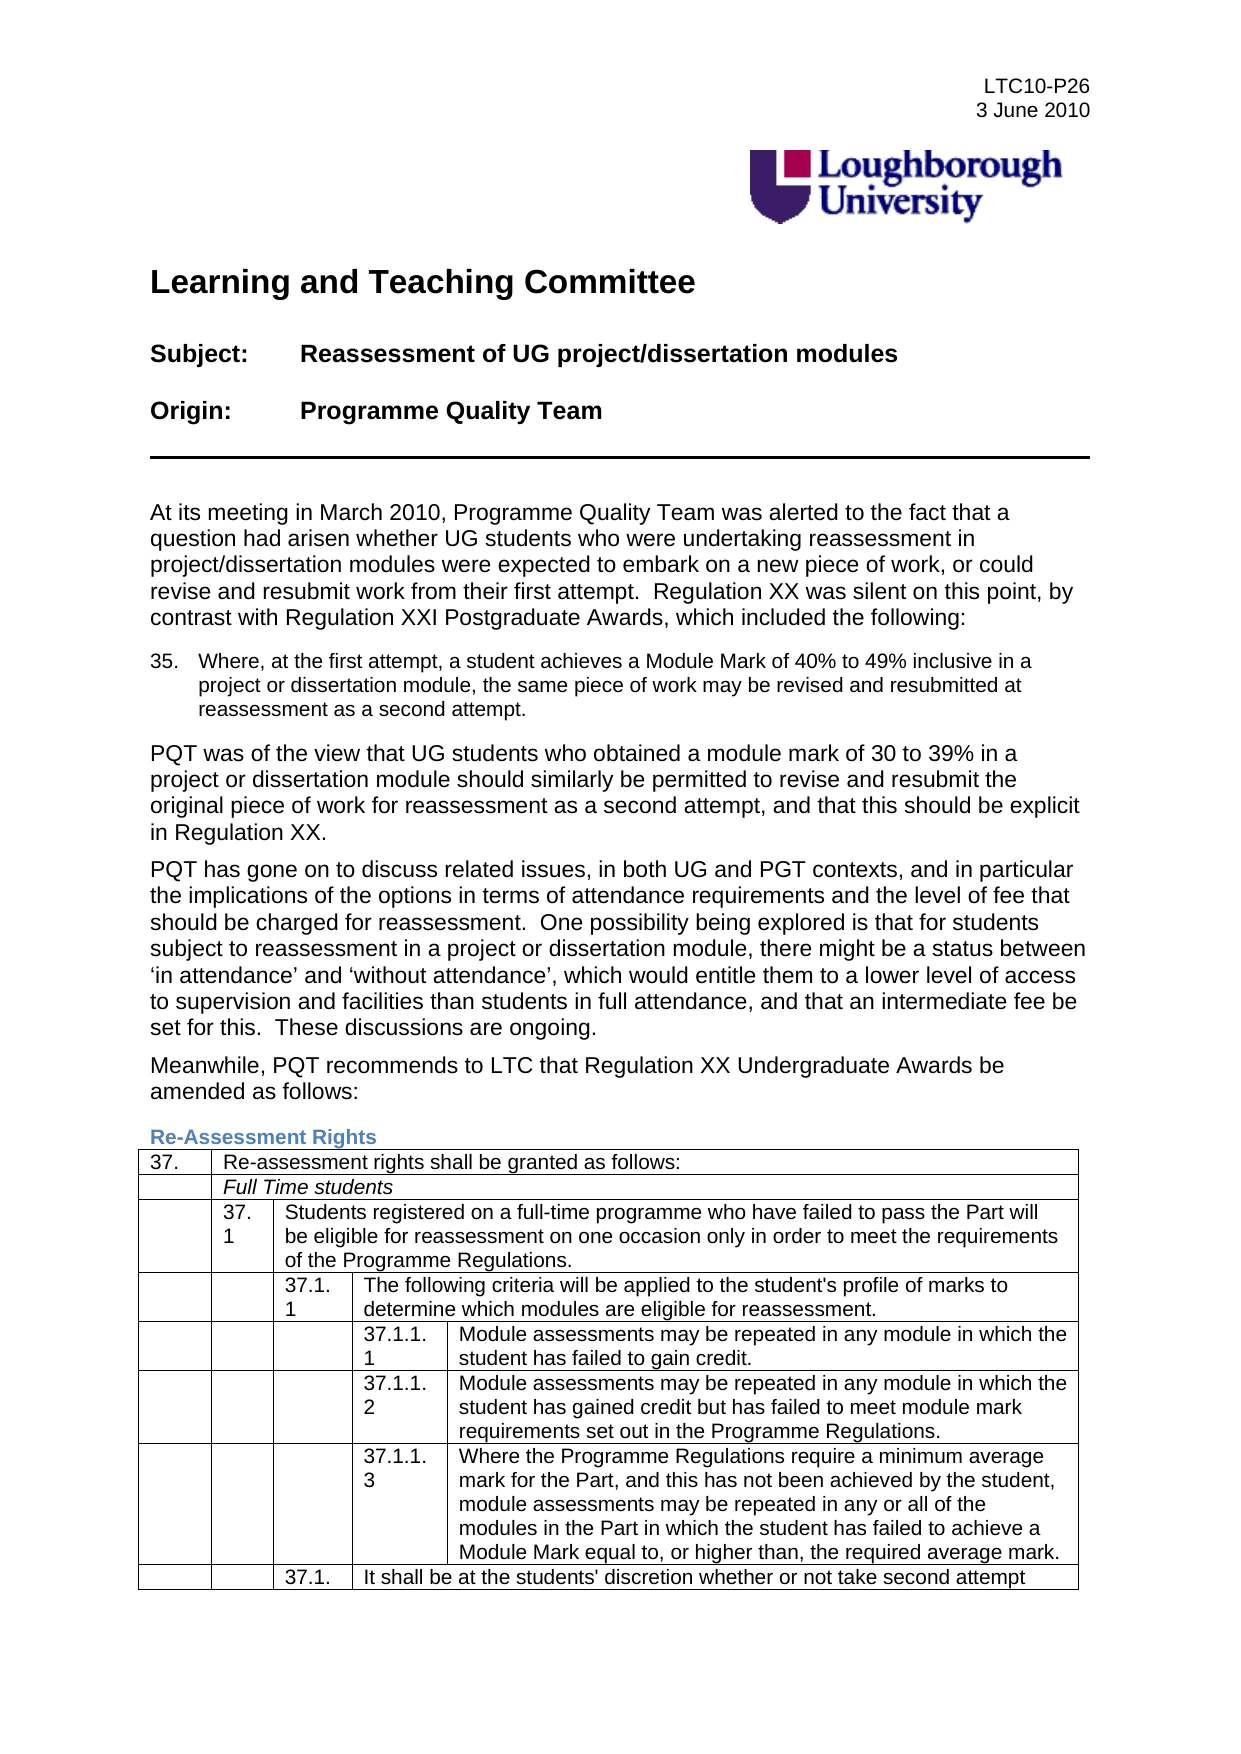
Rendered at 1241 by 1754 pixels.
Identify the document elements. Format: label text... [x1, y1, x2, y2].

text Origin: Programme Quality Team [150, 396, 1090, 425]
table_cell [139, 1444, 211, 1564]
table_cell Module assessments may be repeated in any module in which the student has failed to gain credit. [448, 1322, 1078, 1370]
table_cell Where the Programme Regulations require a minimum average mark for the Part, and this has not been achieved by the student, module assessments may be repeated in any or all of the modules in the Part in which the student has failed to achieve a Module Mark equal to, or higher than, the required average mark. [448, 1444, 1078, 1564]
text PQT was of the view that UG students who obtained a module mark of 30 to 39% in a project or dissertation module should similarly be permitted to revise and resubmit the original piece of work for reassessment as a second attempt, and that this should be explicit in Regulation XX. [150, 740, 1090, 845]
text PQT has gone on to discuss related issues, in both UG and PGT contexts, and in particular the implications of the options in terms of attendance requirements and the level of fee that should be charged for reassessment. One possibility being explored is that for students subject to reassessment in a project or dissertation module, there might be a status between ‘in attendance’ and ‘without attendance’, which would entitle them to a lower level of access to supervision and facilities than students in full attendance, and that an intermediate fee be set for this. These discussions are ongoing. [150, 856, 1090, 1041]
table_cell Module assessments may be repeated in any module in which the student has gained credit but has failed to meet module mark requirements set out in the Programme Regulations. [448, 1371, 1078, 1443]
table_header Where, at the first attempt, a student achieves a Module Mark of 40% to 49% inclusive in a project or dissertation module, the same piece of work may be revised and resubmitted at reassessment as a second attempt. [190, 641, 1082, 729]
table_cell [274, 1371, 352, 1443]
text At its meeting in March 2010, Programme Quality Team was alerted to the fact that a question had arisen whether UG students who were undertaking reassessment in project/dissertation modules were expected to embark on a new piece of work, or could revise and resubmit work from their first attempt. Regulation XX was silent on this point, by contrast with Regulation XXI Postgraduate Awards, which included the following: [150, 499, 1090, 630]
table_cell [274, 1322, 352, 1370]
table_header 37. [139, 1150, 211, 1174]
table_cell [139, 1200, 211, 1272]
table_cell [353, 1565, 1078, 1589]
picture [750, 150, 1063, 224]
table_cell [274, 1444, 352, 1564]
table_cell [212, 1371, 273, 1443]
table_cell 37.1 [212, 1200, 273, 1272]
table_cell 37.1.2 [274, 1565, 352, 1589]
subtitle Subject: Reassessment of UG project/dissertation modules [150, 339, 1090, 367]
table_cell [139, 1273, 211, 1321]
table_header Re-assessment rights shall be granted as follows: [212, 1150, 1078, 1174]
table_cell [139, 1175, 211, 1199]
table_cell Students registered on a full-time programme who have failed to pass the Part will be eligible for reassessment on one occasion only in order to meet the requirements of the Programme Regulations. [274, 1200, 1078, 1272]
table_cell 37.1.1.3 [353, 1444, 447, 1564]
table_cell 37.1.1 [274, 1273, 352, 1321]
table_cell [139, 1371, 211, 1443]
table_header 35. [142, 641, 190, 729]
table_cell 37.1.1.2 [353, 1371, 447, 1443]
table_cell [212, 1565, 273, 1589]
table_cell [212, 1273, 273, 1321]
subtitle Re-Assessment Rights [150, 1125, 1090, 1149]
text Meanwhile, PQT recommends to LTC that Regulation XX Undergraduate Awards be amended as follows: [150, 1052, 1090, 1104]
table_cell [139, 1322, 211, 1370]
table_cell [212, 1444, 273, 1564]
table_cell [212, 1322, 273, 1370]
table_cell [139, 1565, 211, 1589]
table_cell Full Time students [212, 1175, 1078, 1199]
table_cell 37.1.1.1 [353, 1322, 447, 1370]
table_cell The following criteria will be applied to the student's profile of marks to determine which modules are eligible for reassessment. [353, 1273, 1078, 1321]
subtitle Learning and Teaching Committee [150, 262, 1090, 300]
